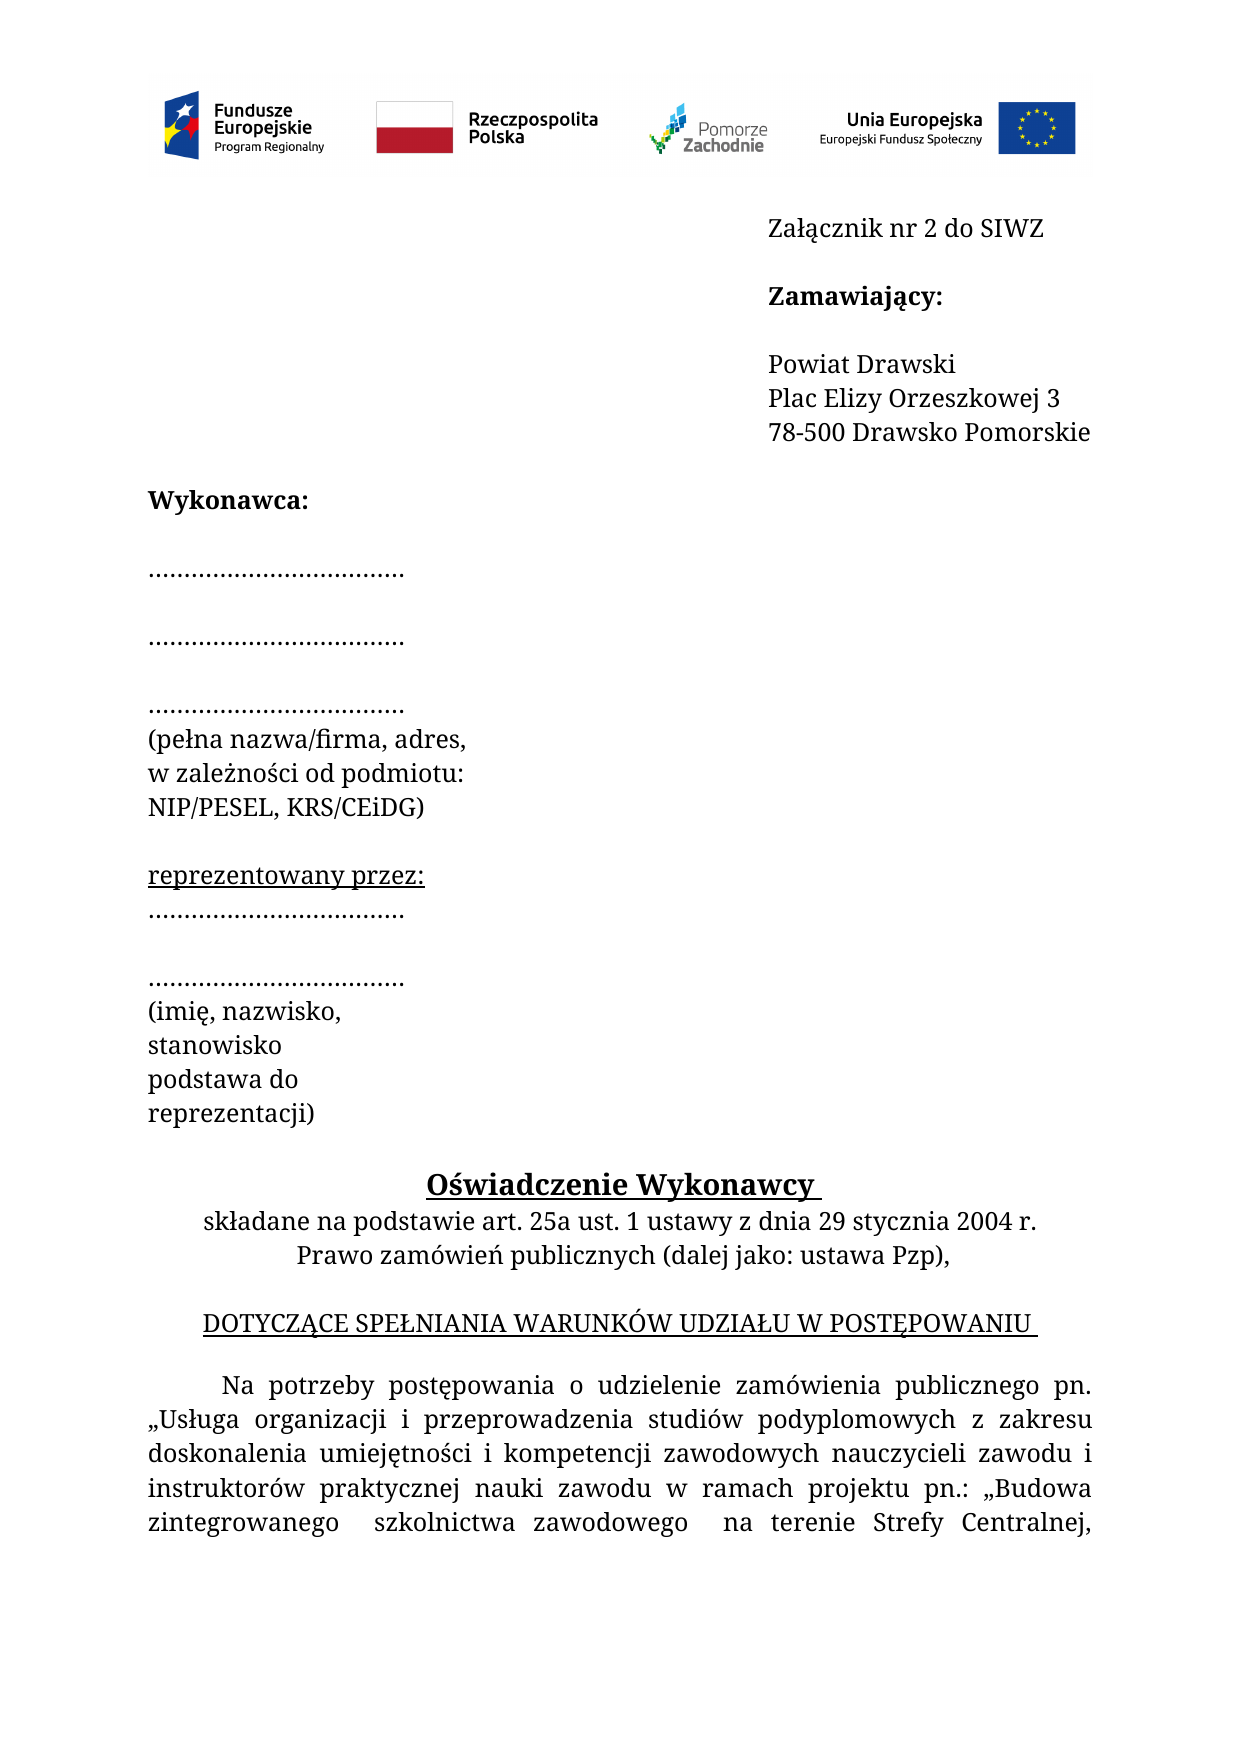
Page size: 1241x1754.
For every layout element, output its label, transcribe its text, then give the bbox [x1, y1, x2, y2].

text Oświadczenie Wykonawcy [148, 1164, 1093, 1204]
text (pełna nazwa/firma, adres, w zależności od podmiotu: NIP/PESEL, KRS/CEiDG) [148, 721, 472, 823]
text DOTYCZĄCE SPEŁNIANIA WARUNKÓW UDZIAŁU W POSTĘPOWANIU [148, 1306, 1093, 1368]
text ……………………………… [148, 892, 472, 926]
text Wykonawca: [148, 483, 1093, 517]
text ……………………………… [148, 960, 472, 994]
text Powiat Drawski [768, 347, 1093, 381]
text Plac Elizy Orzeszkowej 3 [768, 381, 1093, 415]
text ……………………………… [148, 551, 472, 585]
text ……………………………… [148, 687, 472, 721]
text składane na podstawie art. 25a ust. 1 ustawy z dnia 29 stycznia 2004 r. [148, 1204, 1093, 1238]
text Załącznik nr 2 do SIWZ [694, 210, 1093, 244]
picture [147, 73, 1093, 177]
text Prawo zamówień publicznych (dalej jako: ustawa Pzp), [148, 1238, 1093, 1272]
text reprezentowany przez: [148, 857, 1093, 892]
text (imię, nazwisko, stanowisko podstawa do reprezentacji) [148, 994, 472, 1130]
text ……………………………… [148, 619, 472, 653]
text Zamawiający: [694, 278, 1093, 312]
text 78-500 Drawsko Pomorskie [768, 415, 1093, 449]
